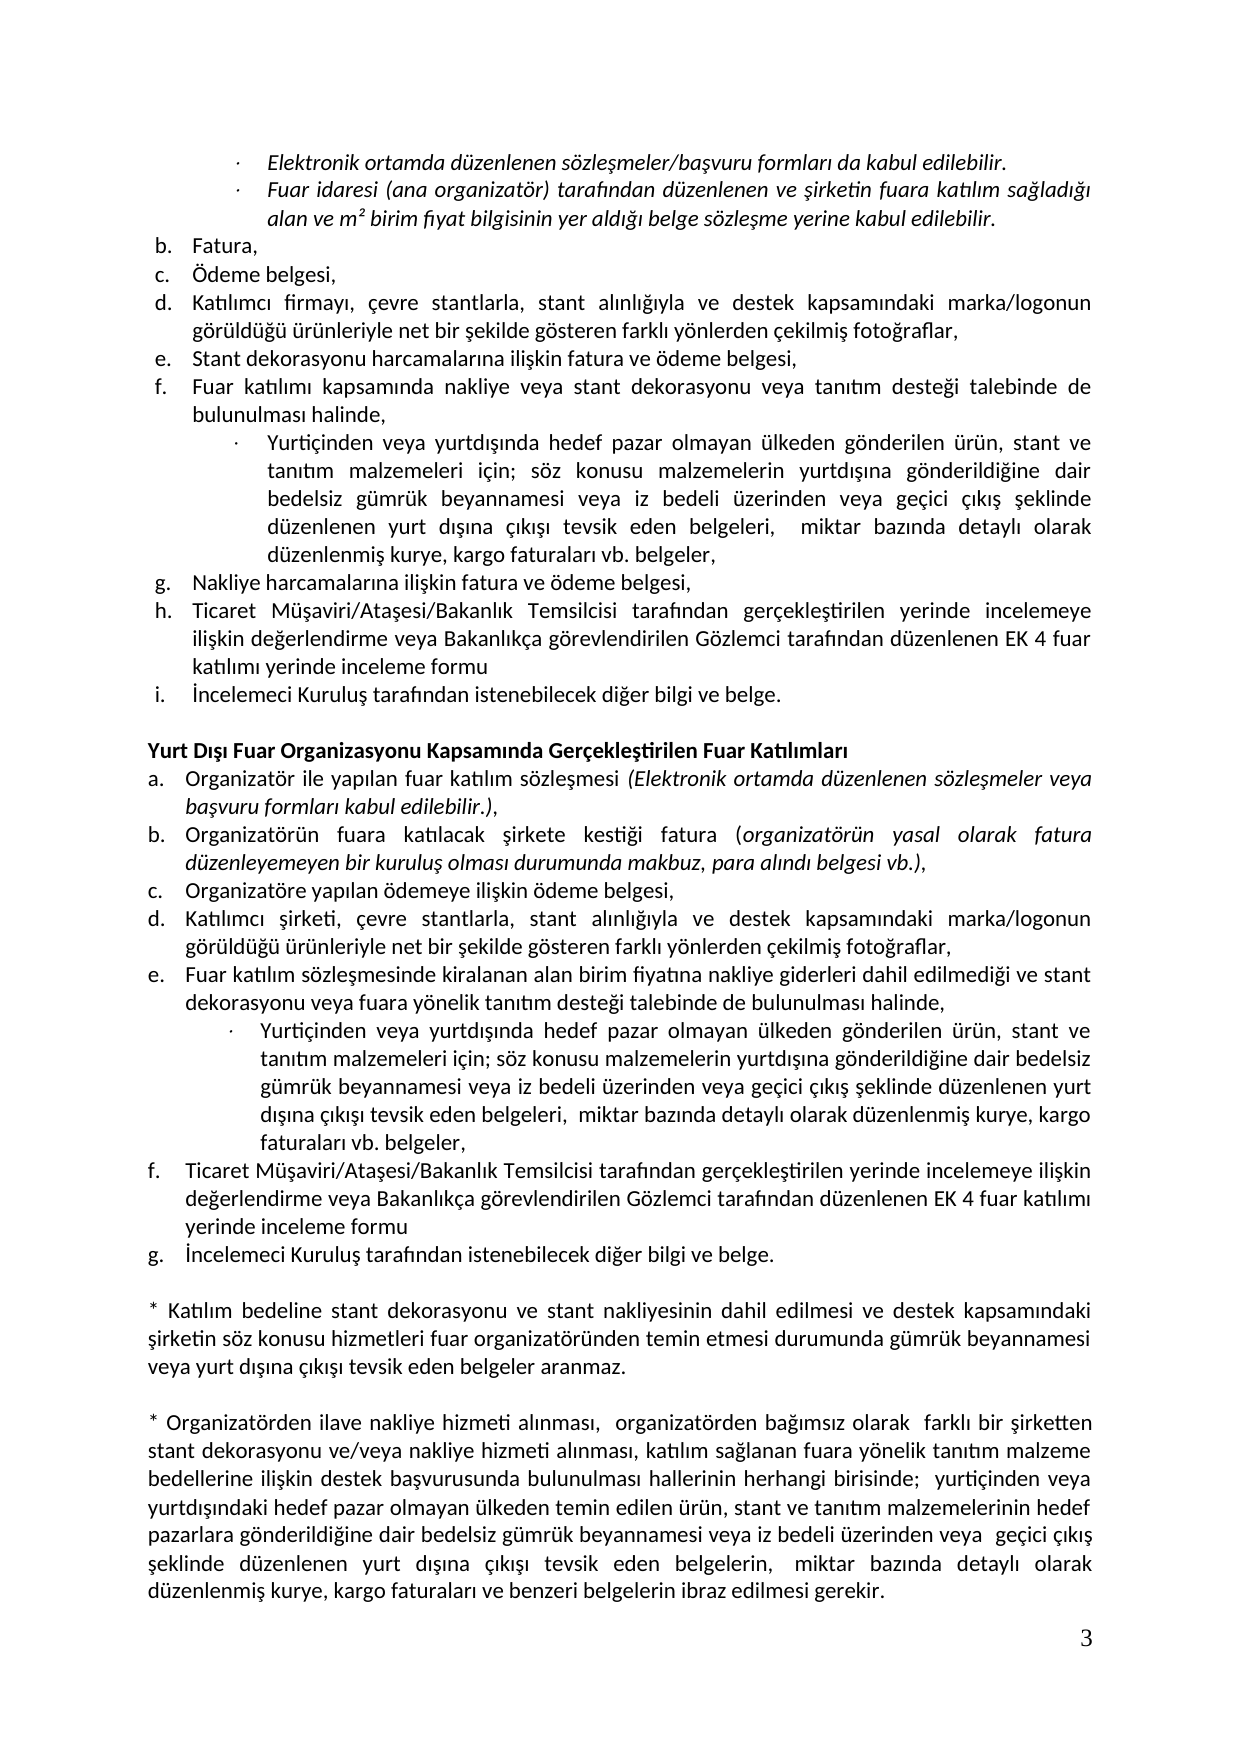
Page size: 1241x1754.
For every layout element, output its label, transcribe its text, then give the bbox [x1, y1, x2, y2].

list Organizatörün fuara katılacak şirkete kestiği fatura (organizatörün yasal olarak fatura düzenleyemeyen bir kuruluş olması durumunda makbuz, para alındı belgesi vb.), [148, 820, 1093, 876]
list Fuar katılım sözleşmesinde kiralanan alan birim fiyatına nakliye giderleri dahil edilmediği ve stant dekorasyonu veya fuara yönelik tanıtım desteği talebinde de bulunulması halinde, [148, 960, 1093, 1016]
list Fatura, [154, 232, 1093, 260]
list Ticaret Müşaviri/Ataşesi/Bakanlık Temsilcisi tarafından gerçekleştirilen yerinde incelemeye ilişkin değerlendirme veya Bakanlıkça görevlendirilen Gözlemci tarafından düzenlenen EK 4 fuar katılımı yerinde inceleme formu [154, 596, 1093, 680]
text * Organizatörden ilave nakliye hizmeti alınması, organizatörden bağımsız olarak farklı bir şirketten stant dekorasyonu ve/veya nakliye hizmeti alınması, katılım sağlanan fuara yönelik tanıtım malzeme bedellerine ilişkin destek başvurusunda bulunulması hallerinin herhangi birisinde; yurtiçinden veya yurtdışındaki hedef pazar olmayan ülkeden temin edilen ürün, stant ve tanıtım malzemelerinin hedef pazarlara gönderildiğine dair bedelsiz gümrük beyannamesi veya iz bedeli üzerinden veya geçici çıkış şeklinde düzenlenen yurt dışına çıkışı tevsik eden belgelerin, miktar bazında detaylı olarak düzenlenmiş kurye, kargo faturaları ve benzeri belgelerin ibraz edilmesi gerekir. [148, 1408, 1093, 1605]
list İncelemeci Kuruluş tarafından istenebilecek diğer bilgi ve belge. [154, 680, 1093, 708]
list Nakliye harcamalarına ilişkin fatura ve ödeme belgesi, [154, 568, 1093, 596]
list Elektronik ortamda düzenlenen sözleşmeler/başvuru formları da kabul edilebilir. [229, 148, 1093, 176]
list Fuar idaresi (ana organizatör) tarafından düzenlenen ve şirketin fuara katılım sağladığı alan ve m² birim fiyat bilgisinin yer aldığı belge sözleşme yerine kabul edilebilir. [229, 176, 1093, 232]
list Ödeme belgesi, [154, 260, 1093, 288]
list Organizatöre yapılan ödemeye ilişkin ödeme belgesi, [148, 876, 1093, 904]
list Katılımcı firmayı, çevre stantlarla, stant alınlığıyla ve destek kapsamındaki marka/logonun görüldüğü ürünleriyle net bir şekilde gösteren farklı yönlerden çekilmiş fotoğraflar, [154, 288, 1093, 344]
list Fuar katılımı kapsamında nakliye veya stant dekorasyonu veya tanıtım desteği talebinde de bulunulması halinde, [154, 372, 1093, 428]
list İncelemeci Kuruluş tarafından istenebilecek diğer bilgi ve belge. [148, 1240, 1093, 1268]
list Stant dekorasyonu harcamalarına ilişkin fatura ve ödeme belgesi, [154, 344, 1093, 372]
list Organizatör ile yapılan fuar katılım sözleşmesi (Elektronik ortamda düzenlenen sözleşmeler veya başvuru formları kabul edilebilir.), [148, 764, 1093, 820]
list Katılımcı şirketi, çevre stantlarla, stant alınlığıyla ve destek kapsamındaki marka/logonun görüldüğü ürünleriyle net bir şekilde gösteren farklı yönlerden çekilmiş fotoğraflar, [148, 904, 1093, 960]
list Ticaret Müşaviri/Ataşesi/Bakanlık Temsilcisi tarafından gerçekleştirilen yerinde incelemeye ilişkin değerlendirme veya Bakanlıkça görevlendirilen Gözlemci tarafından düzenlenen EK 4 fuar katılımı yerinde inceleme formu [148, 1156, 1093, 1240]
list Yurtiçinden veya yurtdışında hedef pazar olmayan ülkeden gönderilen ürün, stant ve tanıtım malzemeleri için; söz konusu malzemelerin yurtdışına gönderildiğine dair bedelsiz gümrük beyannamesi veya iz bedeli üzerinden veya geçici çıkış şeklinde düzenlenen yurt dışına çıkışı tevsik eden belgeleri, miktar bazında detaylı olarak düzenlenmiş kurye, kargo faturaları vb. belgeler, [229, 428, 1093, 568]
text Yurt Dışı Fuar Organizasyonu Kapsamında Gerçekleştirilen Fuar Katılımları [148, 736, 1093, 764]
list Yurtiçinden veya yurtdışında hedef pazar olmayan ülkeden gönderilen ürün, stant ve tanıtım malzemeleri için; söz konusu malzemelerin yurtdışına gönderildiğine dair bedelsiz gümrük beyannamesi veya iz bedeli üzerinden veya geçici çıkış şeklinde düzenlenen yurt dışına çıkışı tevsik eden belgeleri, miktar bazında detaylı olarak düzenlenmiş kurye, kargo faturaları vb. belgeler, [223, 1016, 1093, 1156]
text * Katılım bedeline stant dekorasyonu ve stant nakliyesinin dahil edilmesi ve destek kapsamındaki şirketin söz konusu hizmetleri fuar organizatöründen temin etmesi durumunda gümrük beyannamesi veya yurt dışına çıkışı tevsik eden belgeler aranmaz. [148, 1296, 1093, 1381]
